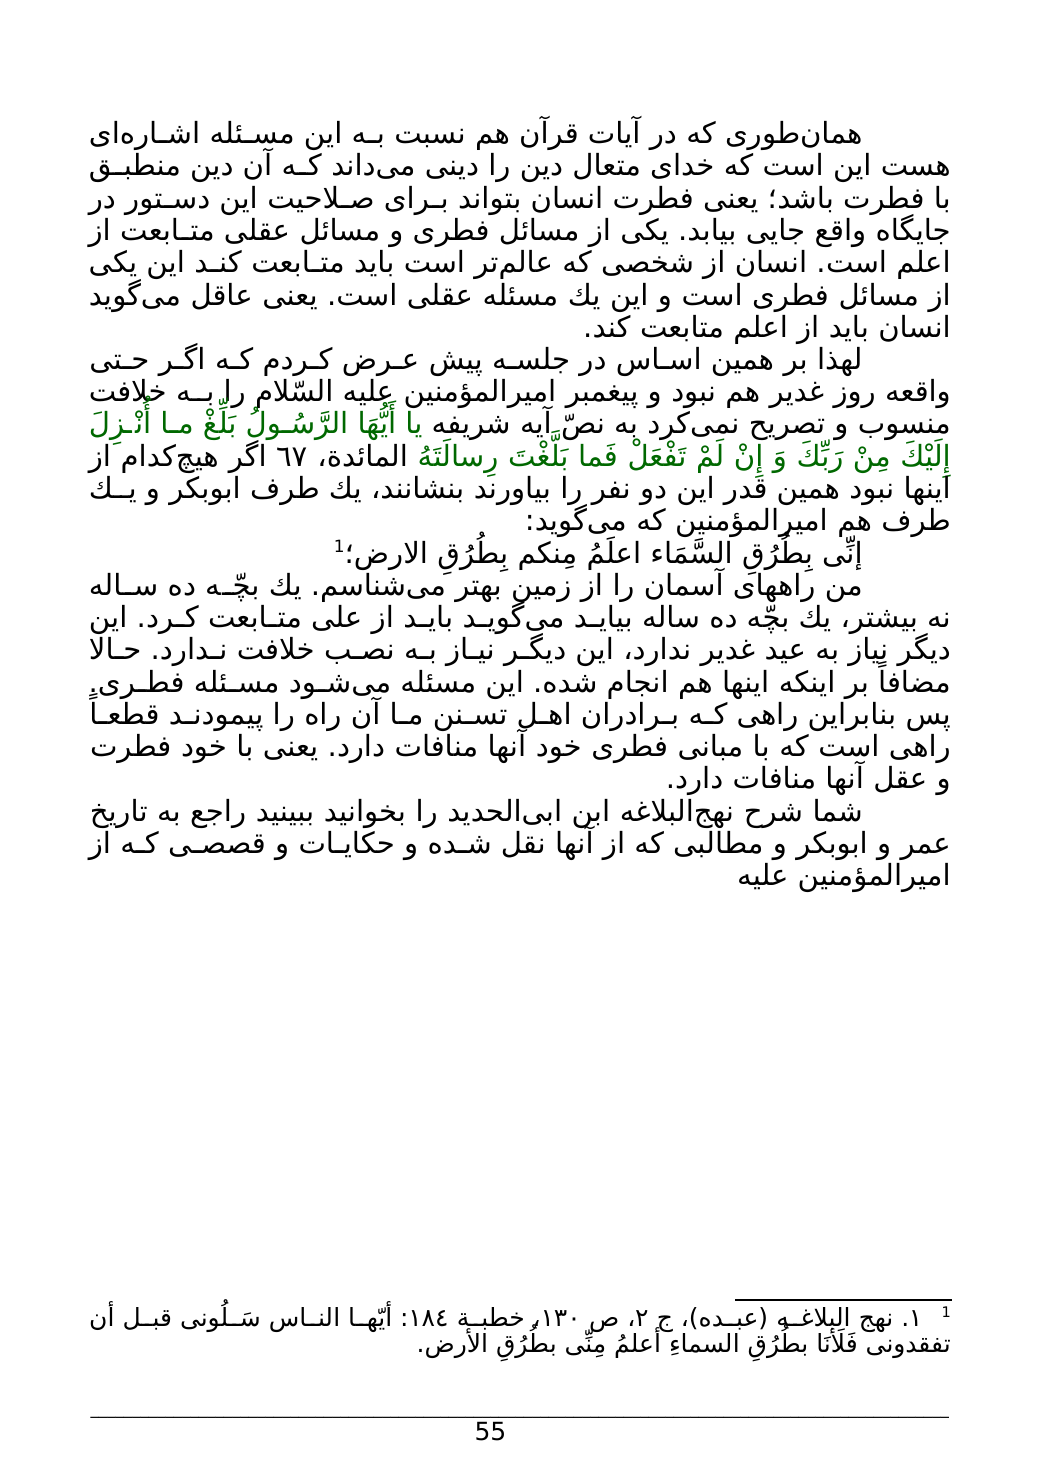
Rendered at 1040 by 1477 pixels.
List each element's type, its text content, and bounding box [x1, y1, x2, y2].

text همان‌طوری كه در آیات قرآن هم نسبت به این مسئله اشاره‌ای هست این است كه خدای متعال دین را دینی می‌داند كه آن دین منطبق با فطرت باشد؛ یعنی فطرت انسان بتواند برای صلاحیت این دستور در جایگاه واقع جایی بیابد. یكی از مسائل فطری و مسائل عقلی متابعت از اعلم است. انسان از شخصی كه عالم‌تر است باید متابعت كند این یكی از مسائل فطری است و این یك مسئله عقلی است. یعنی عاقل می‌گوید انسان باید از اعلم متابعت كند. [89, 118, 951, 344]
text من راههای آسمان را از زمین بهتر می‌شناسم. یك بچّه ده ساله نه بیشتر، یك بچّه ده ساله بیاید می‌گوید باید از علی متابعت كرد. این دیگر نیاز به عید غدیر ندارد، این دیگر نیاز به نصب خلافت ندارد. حالا مضافاً بر اینكه اینها هم انجام شده. این مسئله می‌شود مسئله فطری. پس بنابراین راهی كه برادران اهل تسنن ما آن راه را پیمودند قطعاً راهی است كه با مبانی فطری خود آنها منافات دارد. یعنی با خود فطرت و عقل آنها منافات دارد. [89, 570, 951, 796]
text إنِّى بِطُرُقِ السَّمَاء اعلَمُ مِنکم بِطُرُقِ الارض؛ [89, 538, 951, 570]
text شما شرح نهج‌البلاغه ابن ابی‌الحدید را بخوانید ببینید راجع به تاریخ عمر و ابوبكر و مطالبی كه از آنها نقل شده و حكایات و قصصی كه از امیرالمؤمنین علیه‌ [89, 796, 951, 893]
text لهذا بر همین اساس در جلسه پیش عرض كردم كه اگر حتی واقعه روز غدیر هم نبود و پیغمبر امیرالمؤمنین علیه السّلام را به خلافت منسوب و تصریح نمی‌كرد به نصّ آیه شریفه‌ يا أَيُّهَا الرَّسُولُ بَلِّغْ ما أُنْزِلَ إِلَيْكَ مِنْ رَبِّكَ وَ إِنْ لَمْ تَفْعَلْ فَما بَلَّغْتَ رِسالَتَهُ‌ المائدة، ٦٧ اگر هیچ‌كدام از اینها نبود همین قدر این دو نفر را بیاورند بنشانند، یك طرف ابوبكر و یك طرف هم امیرالمؤمنین كه می‌گوید: [89, 344, 951, 538]
